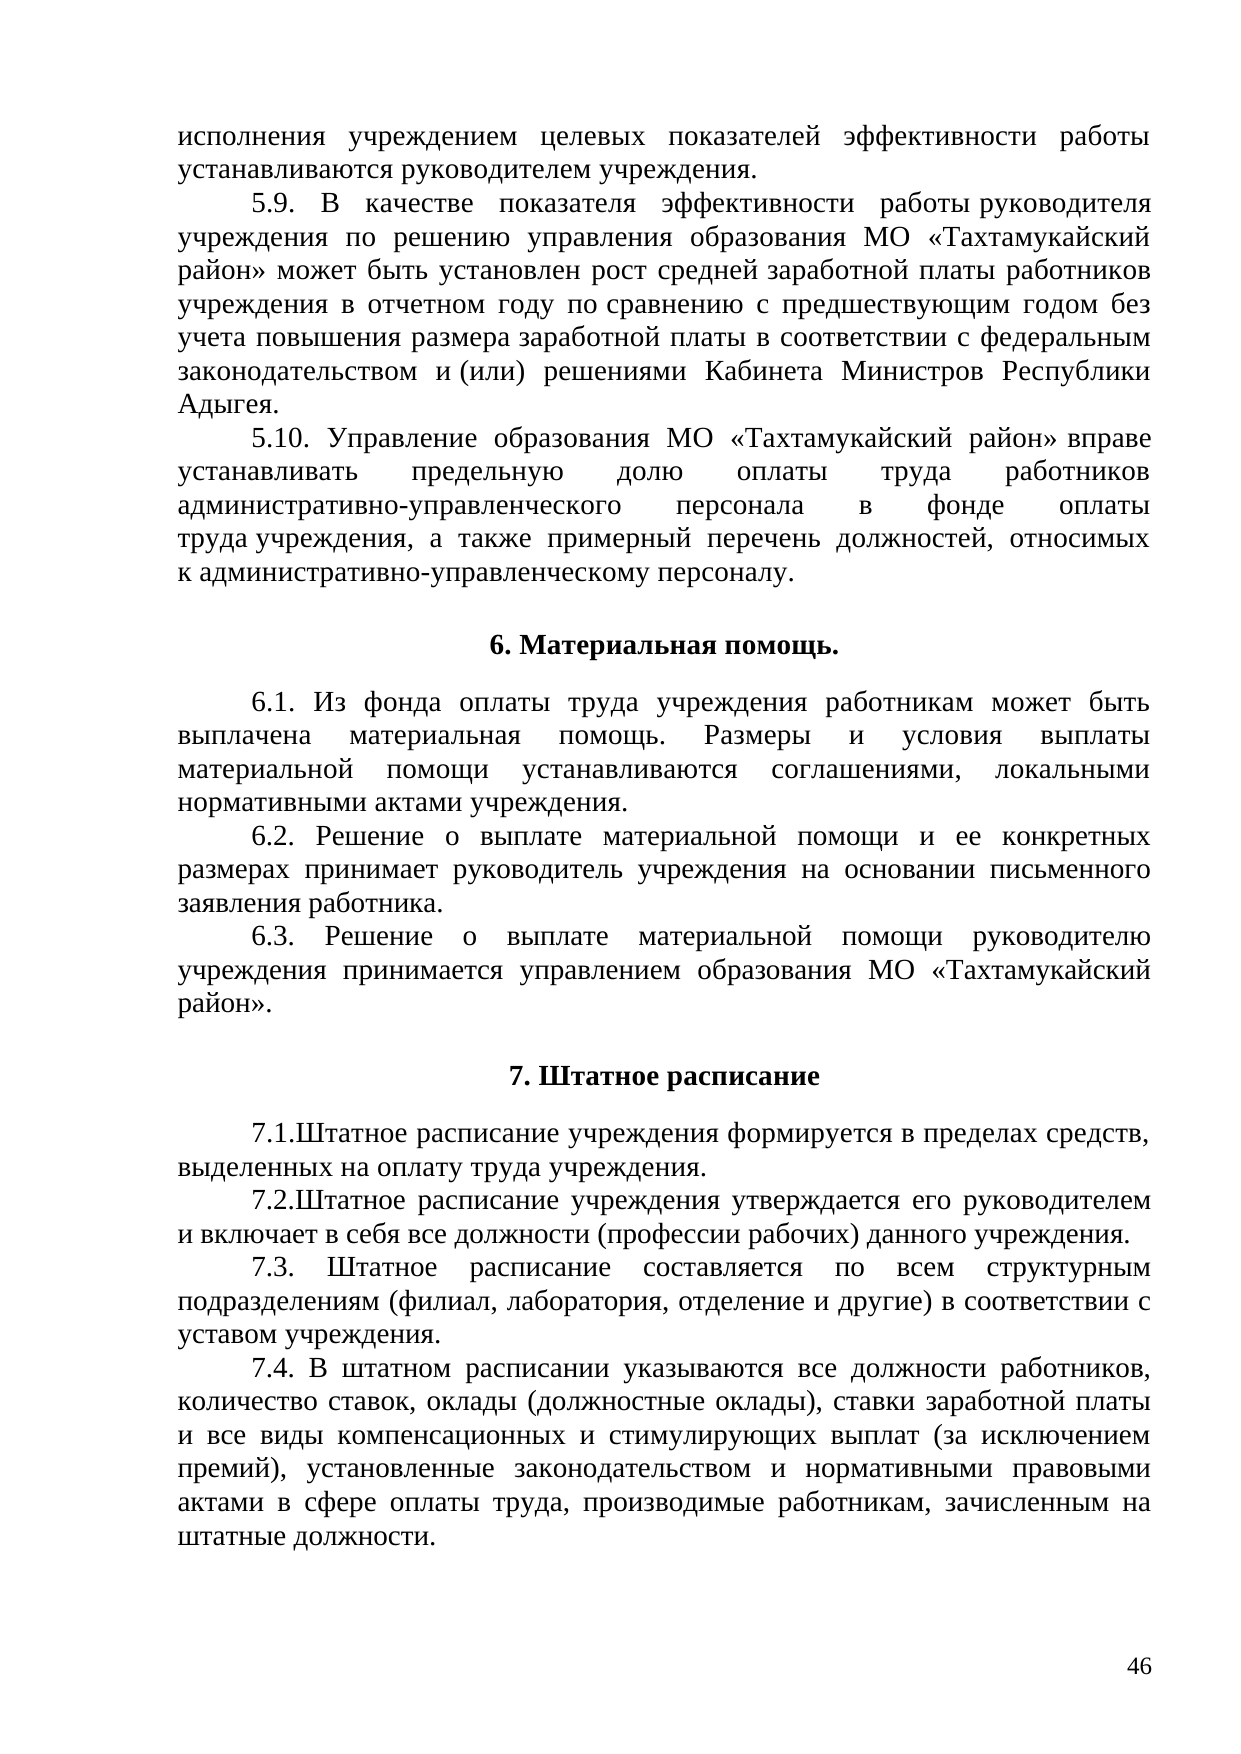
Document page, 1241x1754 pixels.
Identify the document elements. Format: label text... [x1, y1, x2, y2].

text 5.9. В качестве показателя эффективности работы руководителя учреждения по решению управления образования МО «Тахтамукайский район» может быть установлен рост средней заработной платы работников учреждения в отчетном году по сравнению с предшествующим годом без учета повышения размера заработной платы в соответствии с федеральным законодательством и (или) решениями Кабинета Министров Республики Адыгея. [177, 185, 1152, 420]
text 6. Материальная помощь. [177, 627, 1152, 660]
text 7.1.Штатное расписание учреждения формируется в пределах средств, выделенных на оплату труда учреждения. [177, 1115, 1152, 1182]
text 7.4. В штатном расписании указываются все должности работников, количество ставок, оклады (должностные оклады), ставки заработной платы и все виды компенсационных и стимулирующих выплат (за исключением премий), установленные законодательством и нормативными правовыми актами в сфере оплаты труда, производимые работникам, зачисленным на штатные должности. [177, 1350, 1152, 1551]
text 6.2. Решение о выплате материальной помощи и ее конкретных размерах принимает руководитель учреждения на основании письменного заявления работника. [177, 818, 1152, 918]
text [177, 118, 1152, 185]
text 7.2.Штатное расписание учреждения утверждается его руководителем и включает в себя все должности (профессии рабочих) данного учреждения. [177, 1182, 1152, 1249]
text 5.10. Управление образования МО «Тахтамукайский район» вправе устанавливать предельную долю оплаты труда работников административно-управленческого персонала в фонде оплаты труда учреждения, а также примерный перечень должностей, относимых к административно-управленческому персоналу. [177, 420, 1152, 588]
text 6.3. Решение о выплате материальной помощи руководителю учреждения принимается управлением образования МО «Тахтамукайский район». [177, 918, 1152, 1019]
text 6.1. Из фонда оплаты труда учреждения работникам может быть выплачена материальная помощь. Размеры и условия выплаты материальной помощи устанавливаются соглашениями, локальными нормативными актами учреждения. [177, 684, 1152, 818]
text 7. Штатное расписание [177, 1058, 1152, 1092]
text 7.3. Штатное расписание составляется по всем структурным подразделениям (филиал, лаборатория, отделение и другие) в соответствии с уставом учреждения. [177, 1249, 1152, 1350]
